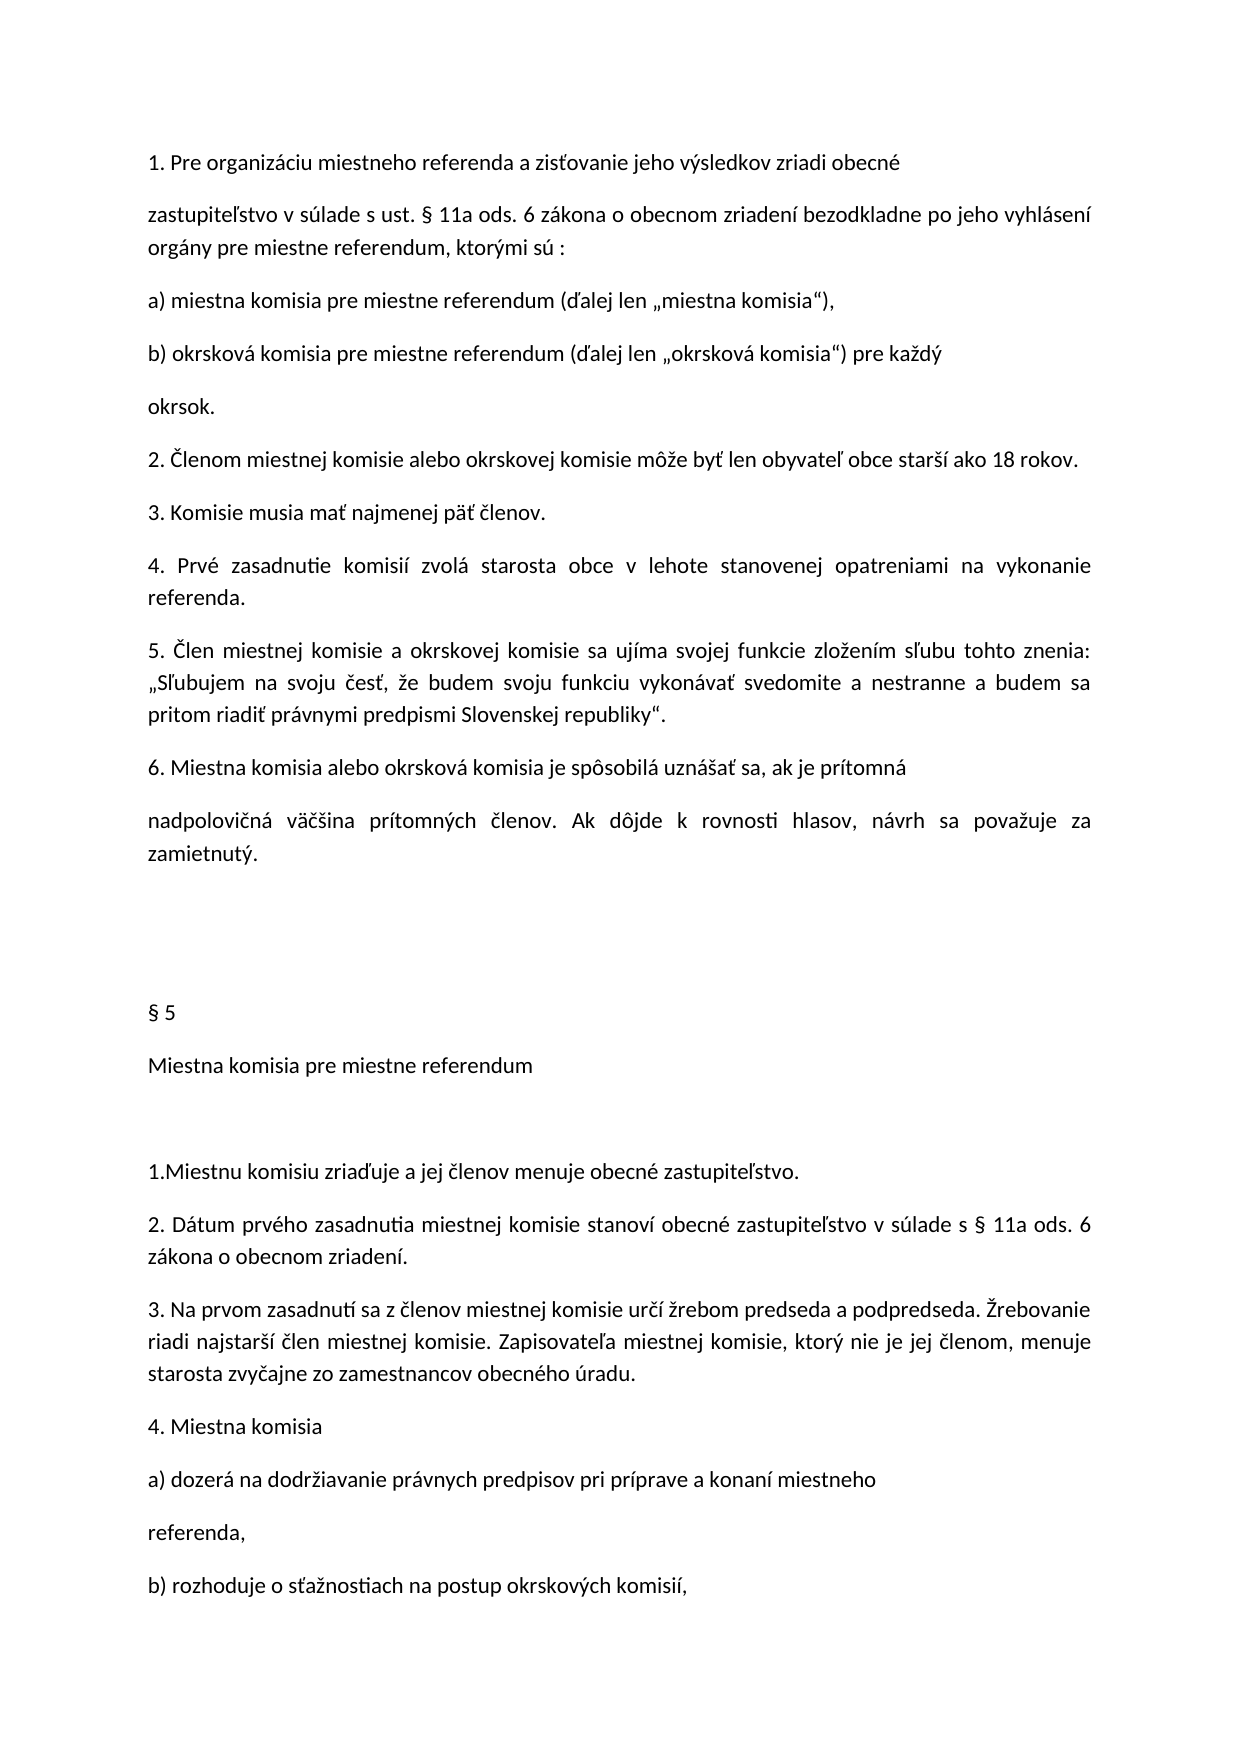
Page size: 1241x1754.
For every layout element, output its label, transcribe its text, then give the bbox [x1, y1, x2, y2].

text okrsok. [148, 392, 1093, 420]
text 6. Miestna komisia alebo okrsková komisia je spôsobilá uznášať sa, ak je prítomná [148, 753, 1093, 782]
text 5. Člen miestnej komisie a okrskovej komisie sa ujíma svojej funkcie zložením sľubu tohto znenia: „Sľubujem na svoju česť, že budem svoju funkciu vykonávať svedomite a nestranne a budem sa pritom riadiť právnymi predpismi Slovenskej republiky“. [148, 636, 1093, 728]
text zastupiteľstvo v súlade s ust. § 11a ods. 6 zákona o obecnom zriadení bezodkladne po jeho vyhlásení orgány pre miestne referendum, ktorými sú : [148, 201, 1093, 261]
text 2. Členom miestnej komisie alebo okrskovej komisie môže byť len obyvateľ obce starší ako 18 rokov. [148, 445, 1093, 473]
text 3. Komisie musia mať najmenej päť členov. [148, 498, 1093, 526]
text nadpolovičná väčšina prítomných členov. Ak dôjde k rovnosti hlasov, návrh sa považuje za zamietnutý. [148, 807, 1093, 867]
text b) rozhoduje o sťažnostiach na postup okrskových komisií, [148, 1572, 1093, 1599]
text 3. Na prvom zasadnutí sa z členov miestnej komisie určí žrebom predseda a podpredseda. Žrebovanie riadi najstarší člen miestnej komisie. Zapisovateľa miestnej komisie, ktorý nie je jej členom, menuje starosta zvyčajne zo zamestnancov obecného úradu. [148, 1295, 1093, 1387]
text referenda, [148, 1518, 1093, 1547]
text 1.Miestnu komisiu zriaďuje a jej členov menuje obecné zastupiteľstvo. [148, 1157, 1093, 1185]
text b) okrsková komisia pre miestne referendum (ďalej len „okrsková komisia“) pre každý [148, 339, 1093, 367]
text a) dozerá na dodržiavanie právnych predpisov pri príprave a konaní miestneho [148, 1466, 1093, 1493]
text a) miestna komisia pre miestne referendum (ďalej len „miestna komisia“), [148, 286, 1093, 314]
text § 5 [148, 998, 1093, 1026]
text 1. Pre organizáciu miestneho referenda a zisťovanie jeho výsledkov zriadi obecné [148, 148, 1093, 176]
text 2. Dátum prvého zasadnutia miestnej komisie stanoví obecné zastupiteľstvo v súlade s § 11a ods. 6 zákona o obecnom zriadení. [148, 1210, 1093, 1270]
text 4. Miestna komisia [148, 1412, 1093, 1441]
text 4. Prvé zasadnutie komisií zvolá starosta obce v lehote stanovenej opatreniami na vykonanie referenda. [148, 551, 1093, 611]
text Miestna komisia pre miestne referendum [148, 1051, 1093, 1079]
